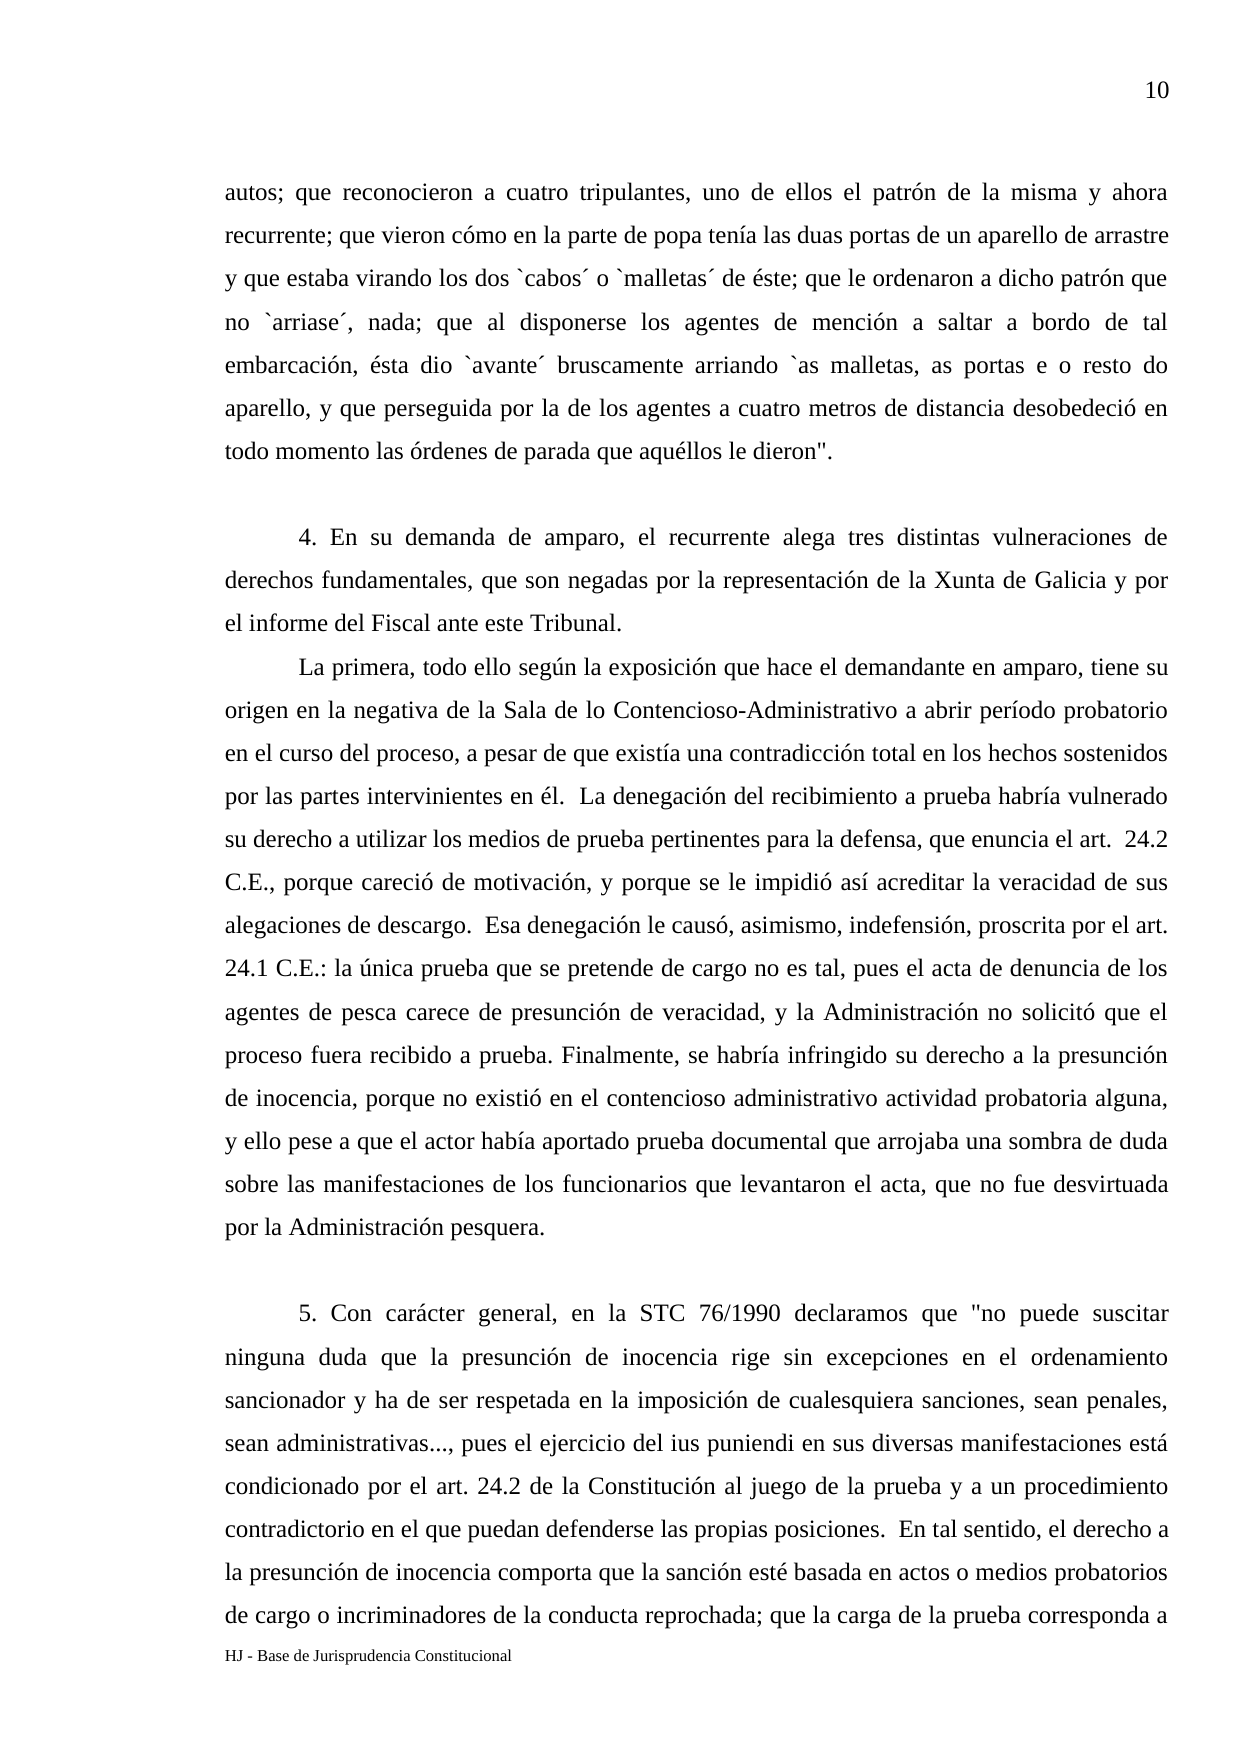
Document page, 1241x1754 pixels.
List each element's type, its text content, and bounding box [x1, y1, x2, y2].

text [224, 1298, 1169, 1629]
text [224, 177, 1169, 465]
text La primera, todo ello según la exposición que hace el demandante en amparo, tiene su origen en la negativa de la Sala de lo Contencioso-Administrativo a abrir período probatorio en el curso del proceso, a pesar de que existía una contradicción total en los hechos sostenidos por las partes intervinientes en él. La denegación del recibimiento a prueba habría vulnerado su derecho a utilizar los medios de prueba pertinentes para la defensa, que enuncia el art. 24.2 C.E., porque careció de motivación, y porque se le impidió así acreditar la veracidad de sus alegaciones de descargo. Esa denegación le causó, asimismo, indefensión, proscrita por el art. 24.1 C.E.: la única prueba que se pretende de cargo no es tal, pues el acta de denuncia de los agentes de pesca carece de presunción de veracidad, y la Administración no solicitó que el proceso fuera recibido a prueba. Finalmente, se habría infringido su derecho a la presunción de inocencia, porque no existió en el contencioso administrativo actividad probatoria alguna, y ello pese a que el actor había aportado prueba documental que arrojaba una sombra de duda sobre las manifestaciones de los funcionarios que levantaron el acta, que no fue desvirtuada por la Administración pesquera. [224, 652, 1169, 1241]
text 4. En su demanda de amparo, el recurrente alega tres distintas vulneraciones de derechos fundamentales, que son negadas por la representación de la Xunta de Galicia y por el informe del Fiscal ante este Tribunal. [224, 522, 1169, 637]
